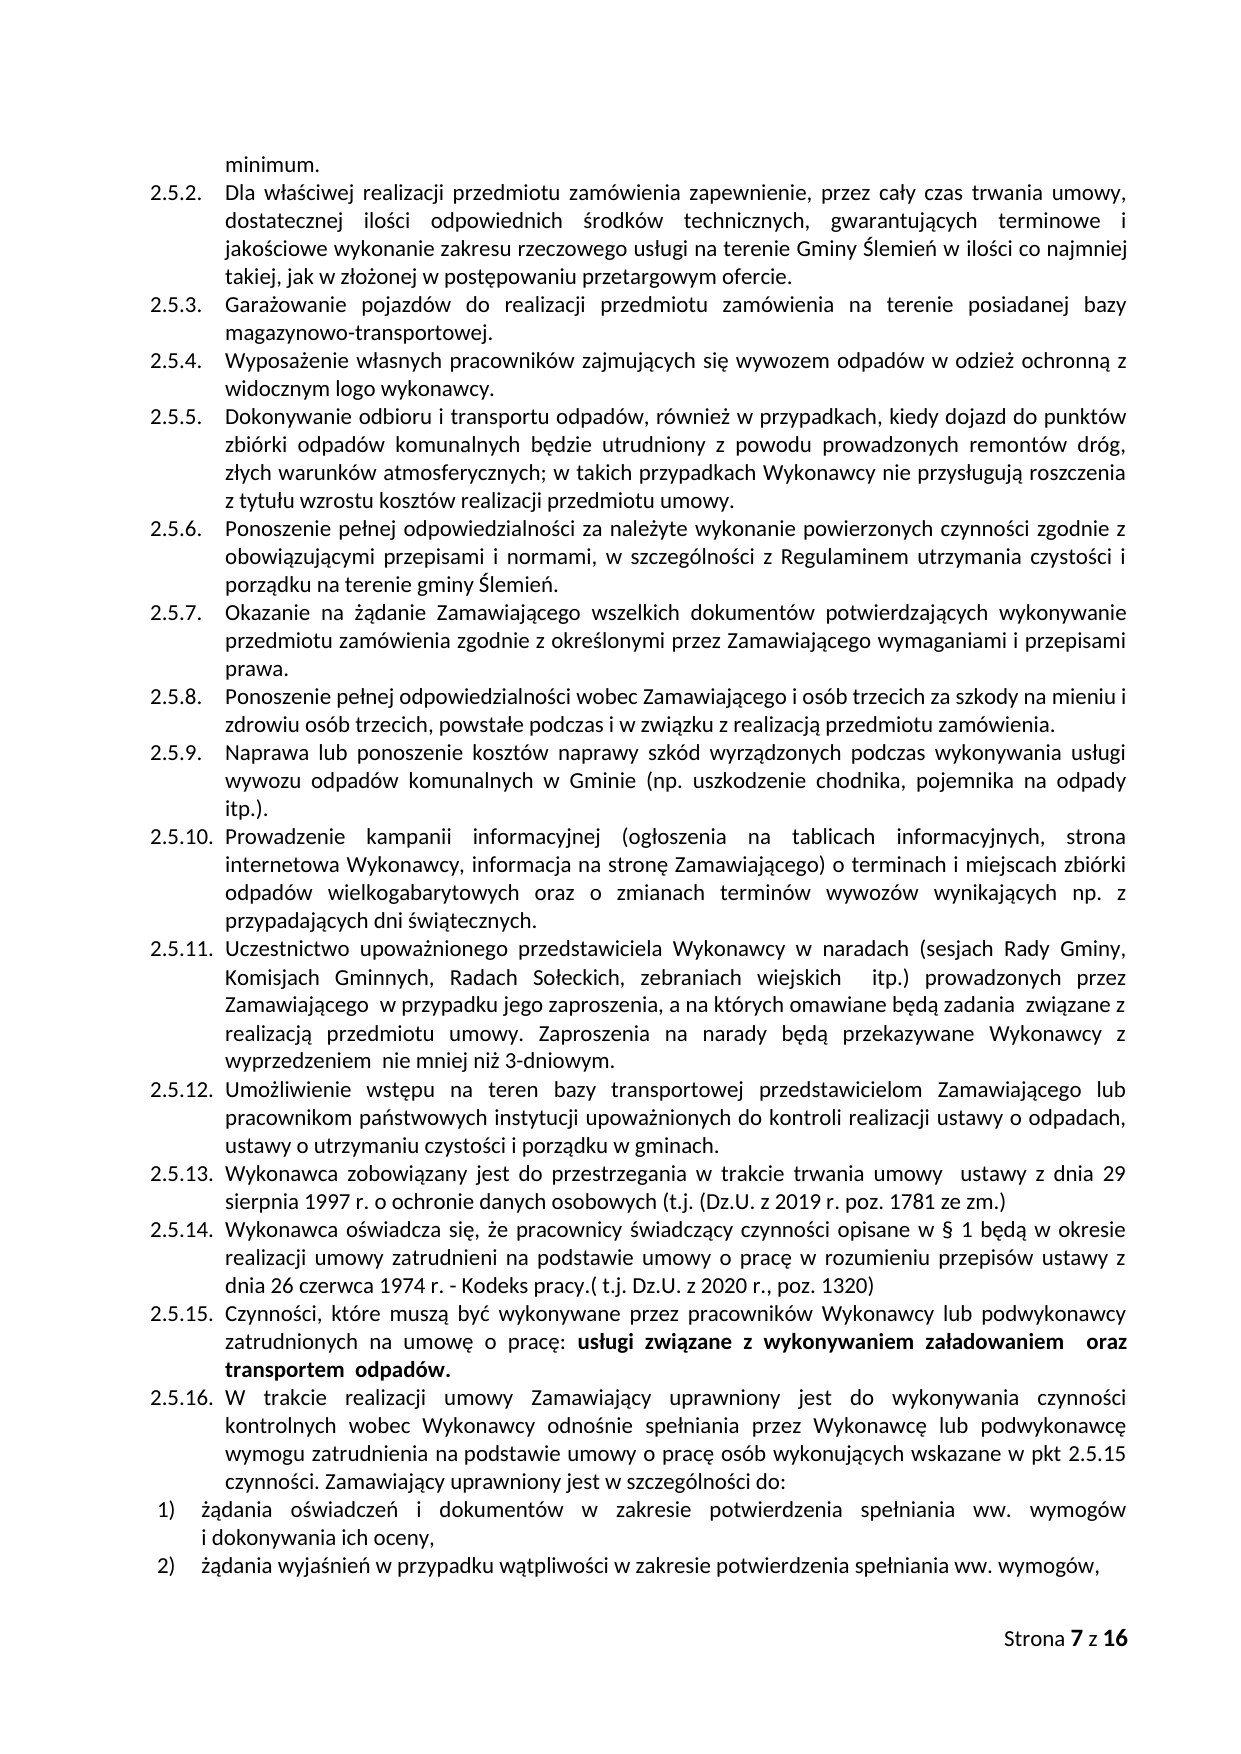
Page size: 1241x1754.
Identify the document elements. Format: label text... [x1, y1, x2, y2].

list Wyposażenie własnych pracowników zajmujących się wywozem odpadów w odzież ochronną z widocznym logo wykonawcy. [150, 346, 1128, 402]
list Naprawa lub ponoszenie kosztów naprawy szkód wyrządzonych podczas wykonywania usługi wywozu odpadów komunalnych w Gminie (np. uszkodzenie chodnika, pojemnika na odpady itp.). [150, 738, 1128, 822]
list Prowadzenie kampanii informacyjnej (ogłoszenia na tablicach informacyjnych, strona internetowa Wykonawcy, informacja na stronę Zamawiającego) o terminach i miejscach zbiórki odpadów wielkogabarytowych oraz o zmianach terminów wywozów wynikających np. z przypadających dni świątecznych. [150, 822, 1128, 934]
list Wykonawca oświadcza się, że pracownicy świadczący czynności opisane w § 1 będą w okresie realizacji umowy zatrudnieni na podstawie umowy o pracę w rozumieniu przepisów ustawy z dnia 26 czerwca 1974 r. - Kodeks pracy.( t.j. Dz.U. z 2020 r., poz. 1320) [150, 1215, 1128, 1299]
list żądania wyjaśnień w przypadku wątpliwości w zakresie potwierdzenia spełniania ww. wymogów, [157, 1551, 1128, 1579]
list Wykonawca zobowiązany jest do przestrzegania w trakcie trwania umowy ustawy z dnia 29 sierpnia 1997 r. o ochronie danych osobowych (t.j. (Dz.U. z 2019 r. poz. 1781 ze zm.) [150, 1159, 1128, 1215]
list Ponoszenie pełnej odpowiedzialności za należyte wykonanie powierzonych czynności zgodnie z obowiązującymi przepisami i normami, w szczególności z Regulaminem utrzymania czystości i porządku na terenie gminy Ślemień. [150, 514, 1128, 598]
list Garażowanie pojazdów do realizacji przedmiotu zamówienia na terenie posiadanej bazy magazynowo-transportowej. [150, 290, 1128, 346]
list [150, 150, 1128, 178]
list Uczestnictwo upoważnionego przedstawiciela Wykonawcy w naradach (sesjach Rady Gminy, Komisjach Gminnych, Radach Sołeckich, zebraniach wiejskich itp.) prowadzonych przez Zamawiającego w przypadku jego zaproszenia, a na których omawiane będą zadania związane z realizacją przedmiotu umowy. Zaproszenia na narady będą przekazywane Wykonawcy z wyprzedzeniem nie mniej niż 3-dniowym. [150, 934, 1128, 1075]
list Umożliwienie wstępu na teren bazy transportowej przedstawicielom Zamawiającego lub pracownikom państwowych instytucji upoważnionych do kontroli realizacji ustawy o odpadach, ustawy o utrzymaniu czystości i porządku w gminach. [150, 1075, 1128, 1159]
list Czynności, które muszą być wykonywane przez pracowników Wykonawcy lub podwykonawcy zatrudnionych na umowę o pracę: usługi związane z wykonywaniem załadowaniem oraz transportem odpadów. [150, 1299, 1128, 1383]
list Okazanie na żądanie Zamawiającego wszelkich dokumentów potwierdzających wykonywanie przedmiotu zamówienia zgodnie z określonymi przez Zamawiającego wymaganiami i przepisami prawa. [150, 598, 1128, 682]
list W trakcie realizacji umowy Zamawiający uprawniony jest do wykonywania czynności kontrolnych wobec Wykonawcy odnośnie spełniania przez Wykonawcę lub podwykonawcę wymogu zatrudnienia na podstawie umowy o pracę osób wykonujących wskazane w pkt 2.5.15 czynności. Zamawiający uprawniony jest w szczególności do: [150, 1383, 1128, 1495]
list żądania oświadczeń i dokumentów w zakresie potwierdzenia spełniania ww. wymogów i dokonywania ich oceny, [157, 1495, 1128, 1551]
list Dokonywanie odbioru i transportu odpadów, również w przypadkach, kiedy dojazd do punktów zbiórki odpadów komunalnych będzie utrudniony z powodu prowadzonych remontów dróg, złych warunków atmosferycznych; w takich przypadkach Wykonawcy nie przysługują roszczenia z tytułu wzrostu kosztów realizacji przedmiotu umowy. [150, 402, 1128, 514]
list Ponoszenie pełnej odpowiedzialności wobec Zamawiającego i osób trzecich za szkody na mieniu i zdrowiu osób trzecich, powstałe podczas i w związku z realizacją przedmiotu zamówienia. [150, 682, 1128, 738]
list Dla właściwej realizacji przedmiotu zamówienia zapewnienie, przez cały czas trwania umowy, dostatecznej ilości odpowiednich środków technicznych, gwarantujących terminowe i jakościowe wykonanie zakresu rzeczowego usługi na terenie Gminy Ślemień w ilości co najmniej takiej, jak w złożonej w postępowaniu przetargowym ofercie. [150, 178, 1128, 290]
